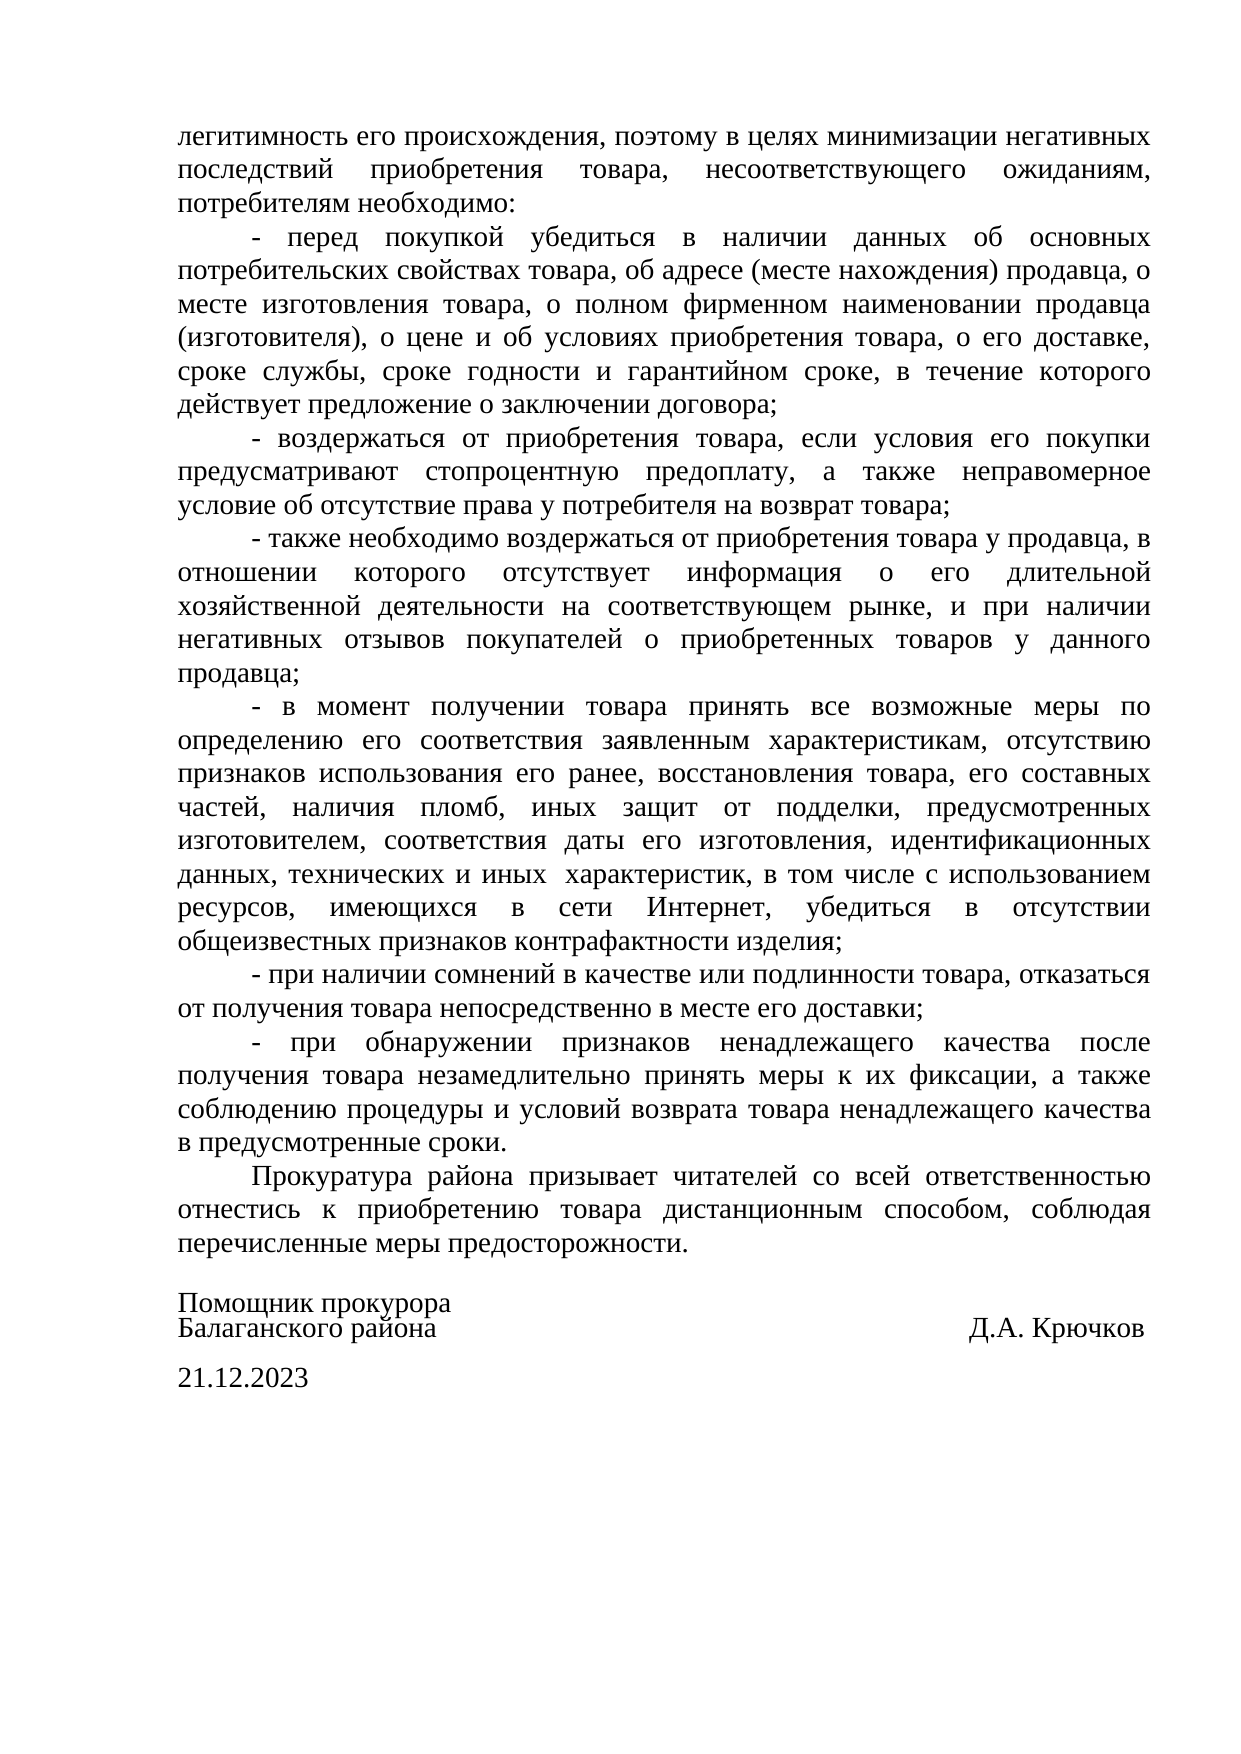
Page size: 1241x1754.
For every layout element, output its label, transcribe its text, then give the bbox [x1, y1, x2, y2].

text - при наличии сомнений в качестве или подлинности товара, отказаться от получения товара непосредственно в месте его доставки; [177, 957, 1152, 1024]
text 21.12.2023 [177, 1367, 1152, 1392]
text Балаганского района Д.А. Крючков [177, 1317, 1152, 1342]
text - при обнаружении признаков ненадлежащего качества после получения товара незамедлительно принять меры к их фиксации, а также соблюдению процедуры и условий возврата товара ненадлежащего качества в предусмотренные сроки. [177, 1024, 1152, 1158]
text Прокуратура района призывает читателей со всей ответственностью отнестись к приобретению товара дистанционным способом, соблюдая перечисленные меры предосторожности. [177, 1158, 1152, 1258]
text - перед покупкой убедиться в наличии данных об основных потребительских свойствах товара, об адресе (месте нахождения) продавца, о месте изготовления товара, о полном фирменном наименовании продавца (изготовителя), о цене и об условиях приобретения товара, о его доставке, сроке службы, сроке годности и гарантийном сроке, в течение которого действует предложение о заключении договора; [177, 219, 1152, 420]
text Помощник прокурора [177, 1292, 1152, 1317]
text - также необходимо воздержаться от приобретения товара у продавца, в отношении которого отсутствует информация о его длительной хозяйственной деятельности на соответствующем рынке, и при наличии негативных отзывов покупателей о приобретенных товаров у данного продавца; [177, 521, 1152, 688]
text - в момент получении товара принять все возможные меры по определению его соответствия заявленным характеристикам, отсутствию признаков использования его ранее, восстановления товара, его составных частей, наличия пломб, иных защит от подделки, предусмотренных изготовителем, соответствия даты его изготовления, идентификационных данных, технических и иных характеристик, в том числе с использованием ресурсов, имеющихся в сети Интернет, убедиться в отсутствии общеизвестных признаков контрафактности изделия; [177, 688, 1152, 957]
text - воздержаться от приобретения товара, если условия его покупки предусматривают стопроцентную предоплату, а также неправомерное условие об отсутствие права у потребителя на возврат товара; [177, 420, 1152, 521]
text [177, 118, 1152, 219]
